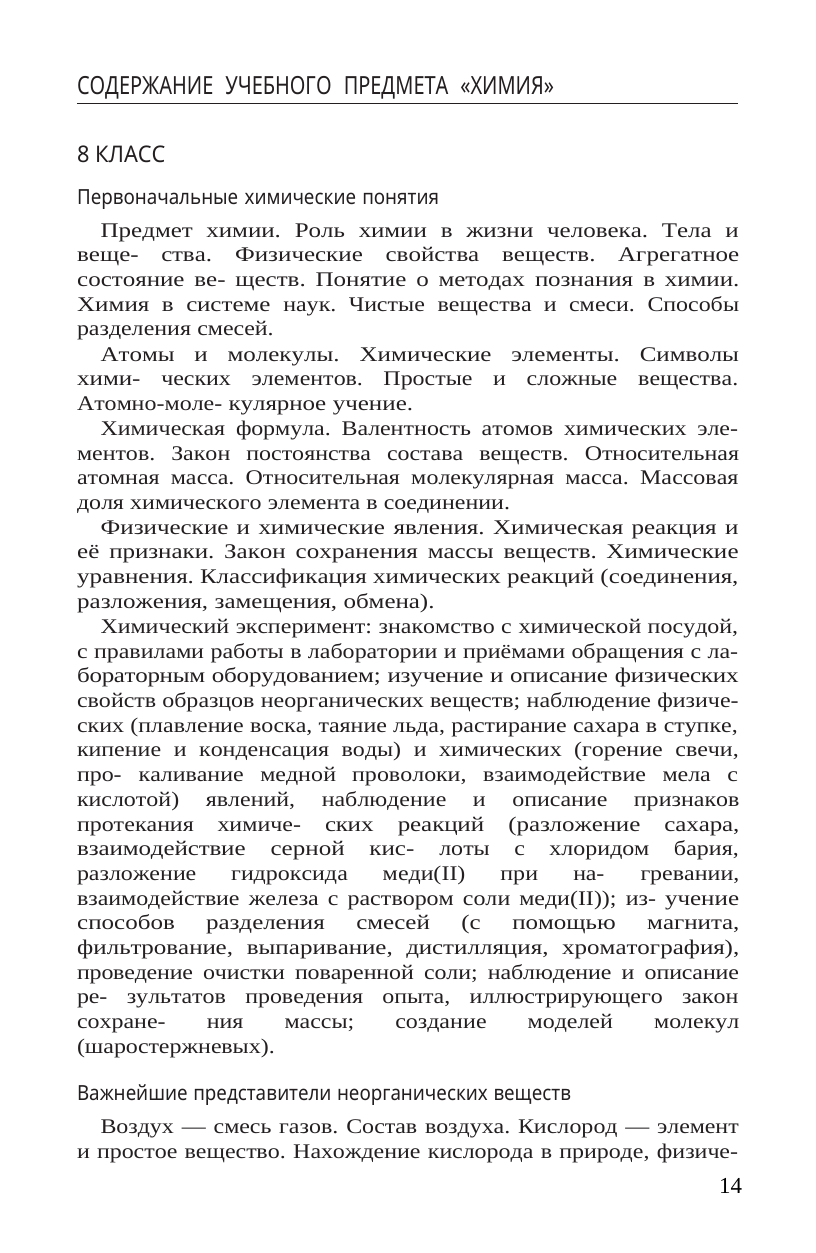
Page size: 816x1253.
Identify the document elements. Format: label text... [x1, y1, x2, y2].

text Химическая формула. Валентность атомов химических эле- ментов. Закон постоянства состава веществ. Относительная атомная масса. Относительная молекулярная масса. Массовая доля химического элемента в соединении. [77, 416, 739, 514]
text Важнейшие представители неорганических веществ [77, 1078, 751, 1107]
text Физические и химические явления. Химическая реакция и её признаки. Закон сохранения массы веществ. Химические уравнения. Классификация химических реакций (соединения, разложения, замещения, обмена). [77, 515, 739, 613]
text Предмет химии. Роль химии в жизни человека. Тела и веще- ства. Физические свойства веществ. Агрегатное состояние ве- ществ. Понятие о методах познания в химии. Химия в системе наук. Чистые вещества и смеси. Способы разделения смесей. [77, 218, 739, 340]
text Атомы и молекулы. Химические элементы. Символы хими- ческих элементов. Простые и сложные вещества. Атомно-моле- кулярное учение. [77, 341, 739, 415]
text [77, 1114, 739, 1163]
text Первоначальные химические понятия [77, 182, 751, 210]
text Химический эксперимент: знакомство с химической посудой, с правилами работы в лаборатории и приёмами обращения с ла- бораторным оборудованием; изучение и описание физических свойств образцов неорганических веществ; наблюдение физиче- ских (плавление воска, таяние льда, растирание сахара в ступке, кипение и конденсация воды) и химических (горение свечи, про- каливание медной проволоки, взаимодействие мела с кислотой) явлений, наблюдение и описание признаков протекания химиче- ских реакций (разложение сахара, взаимодействие серной кис- лоты с хлоридом бария, разложение гидроксида меди(II) при на- гревании, взаимодействие железа с раствором соли меди(II)); из- учение способов разделения смесей (с помощью магнита, фильтрование, выпаривание, дистилляция, хроматография), проведение очистки поваренной соли; наблюдение и описание ре- зультатов проведения опыта, иллюстрирующего закон сохране- ния массы; создание моделей молекул (шаростержневых). [77, 614, 739, 1058]
subtitle СОДЕРЖАНИЕ УЧЕБНОГО ПРЕДМЕТА «ХИМИЯ» [77, 68, 751, 102]
subtitle 8 КЛАСС [77, 138, 751, 169]
